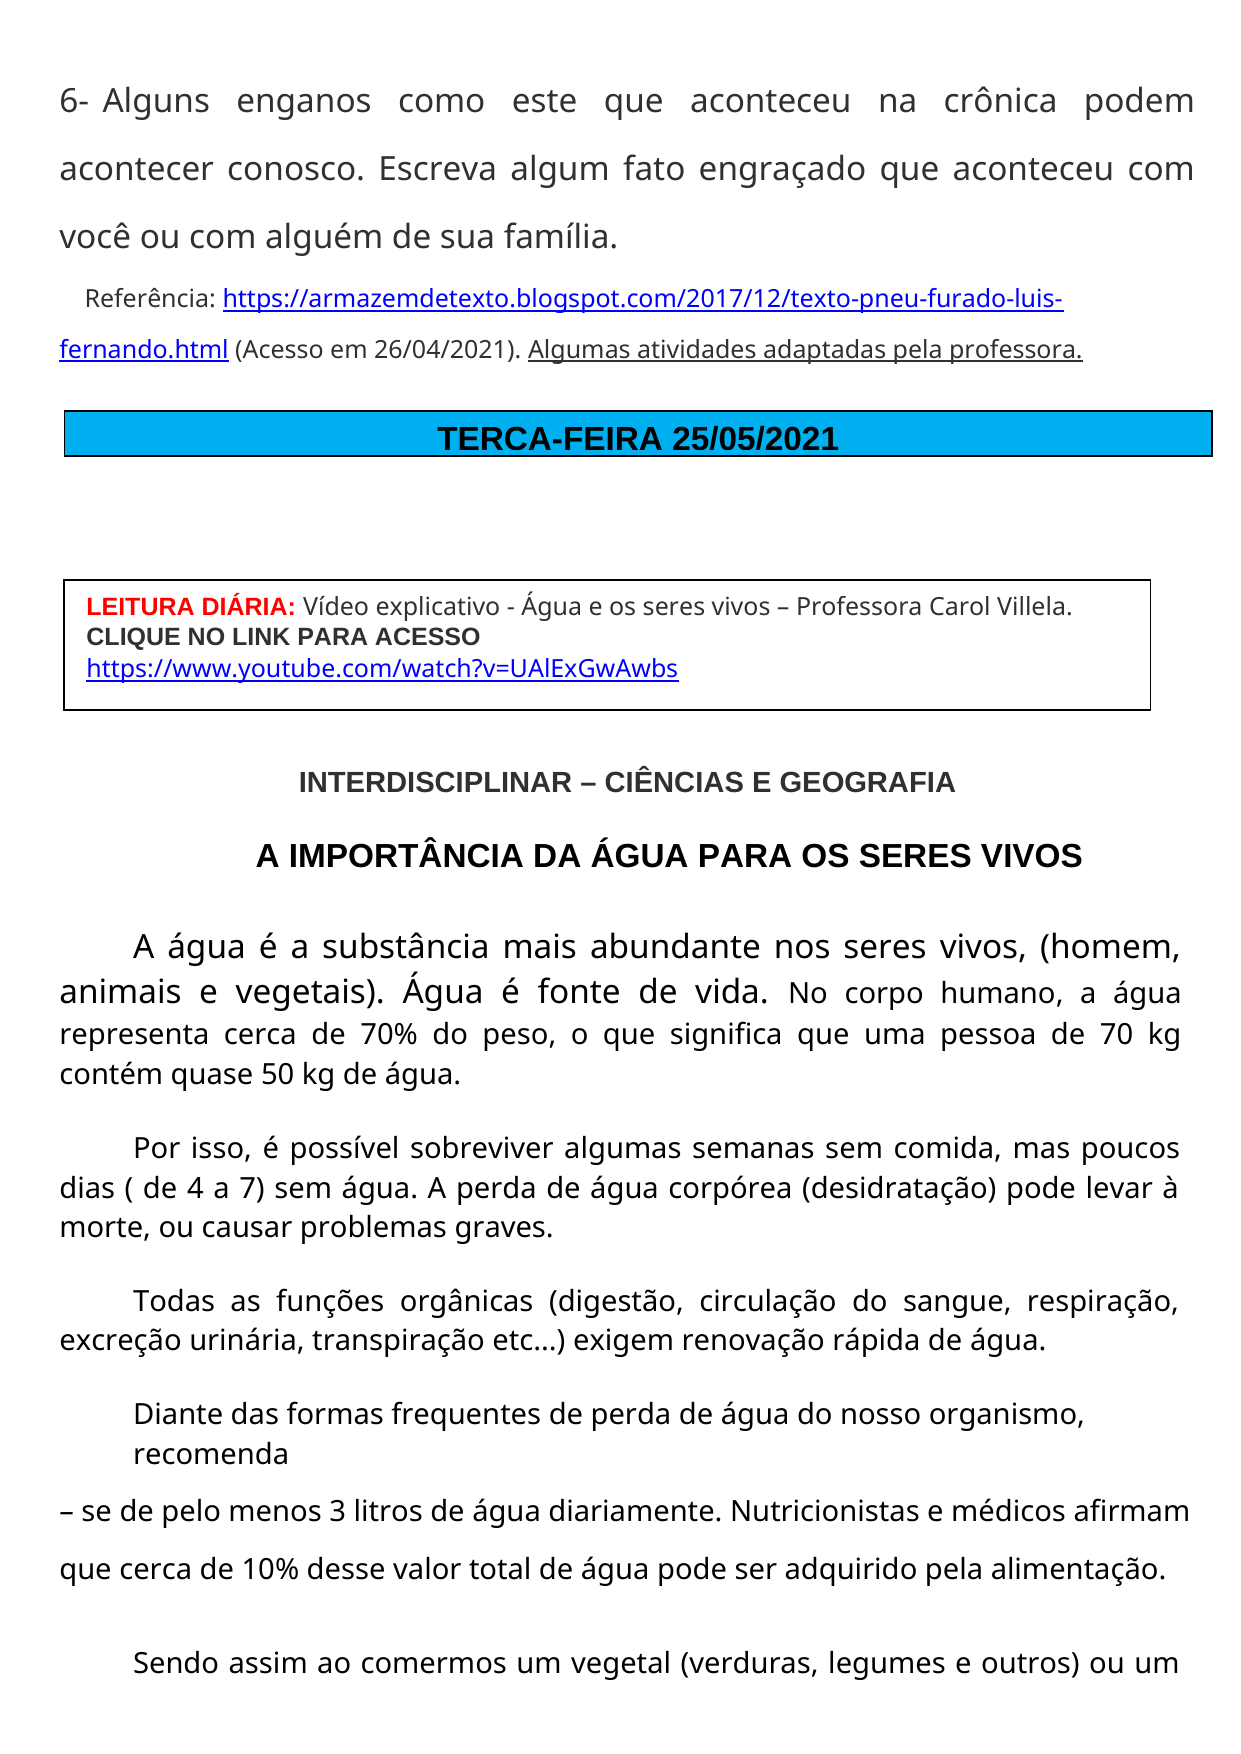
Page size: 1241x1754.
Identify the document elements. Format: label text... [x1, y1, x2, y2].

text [59, 1642, 1181, 1682]
text Diante das formas frequentes de perda de água do nosso organismo, recomenda [133, 1393, 1207, 1473]
list Alguns enganos como este que aconteceu na crônica podem acontecer conosco. Escreva algum fato engraçado que aconteceu com você ou com alguém de sua família. [59, 77, 1197, 258]
subtitle A IMPORTÂNCIA DA ÁGUA PARA OS SERES VIVOS [132, 836, 1108, 874]
text A água é a substância mais abundante nos seres vivos, (homem, animais e vegetais). Água é fonte de vida. No corpo humano, a água representa cerca de 70% do peso, o que significa que uma pessoa de 70 kg contém quase 50 kg de água. [59, 923, 1182, 1093]
text Referência: https://armazemdetexto.blogspot.com/2017/12/texto-pneu-furado-luis-fernando.html (Acesso em 26/04/2021). Algumas atividades adaptadas pela professora. [59, 281, 1207, 365]
text Todas as funções orgânicas (digestão, circulação do sangue, respiração, excreção urinária, transpiração etc...) exigem renovação rápida de água. [59, 1280, 1181, 1359]
text Por isso, é possível sobreviver algumas semanas sem comida, mas poucos dias ( de 4 a 7) sem água. A perda de água corpórea (desidratação) pode levar à morte, ou causar problemas graves. [59, 1127, 1181, 1246]
text INTERDISCIPLINAR – CIÊNCIAS E GEOGRAFIA [132, 765, 1123, 799]
text – se de pelo menos 3 litros de água diariamente. Nutricionistas e médicos afirmam que cerca de 10% desse valor total de água pode ser adquirido pela alimentação. [59, 1490, 1207, 1588]
